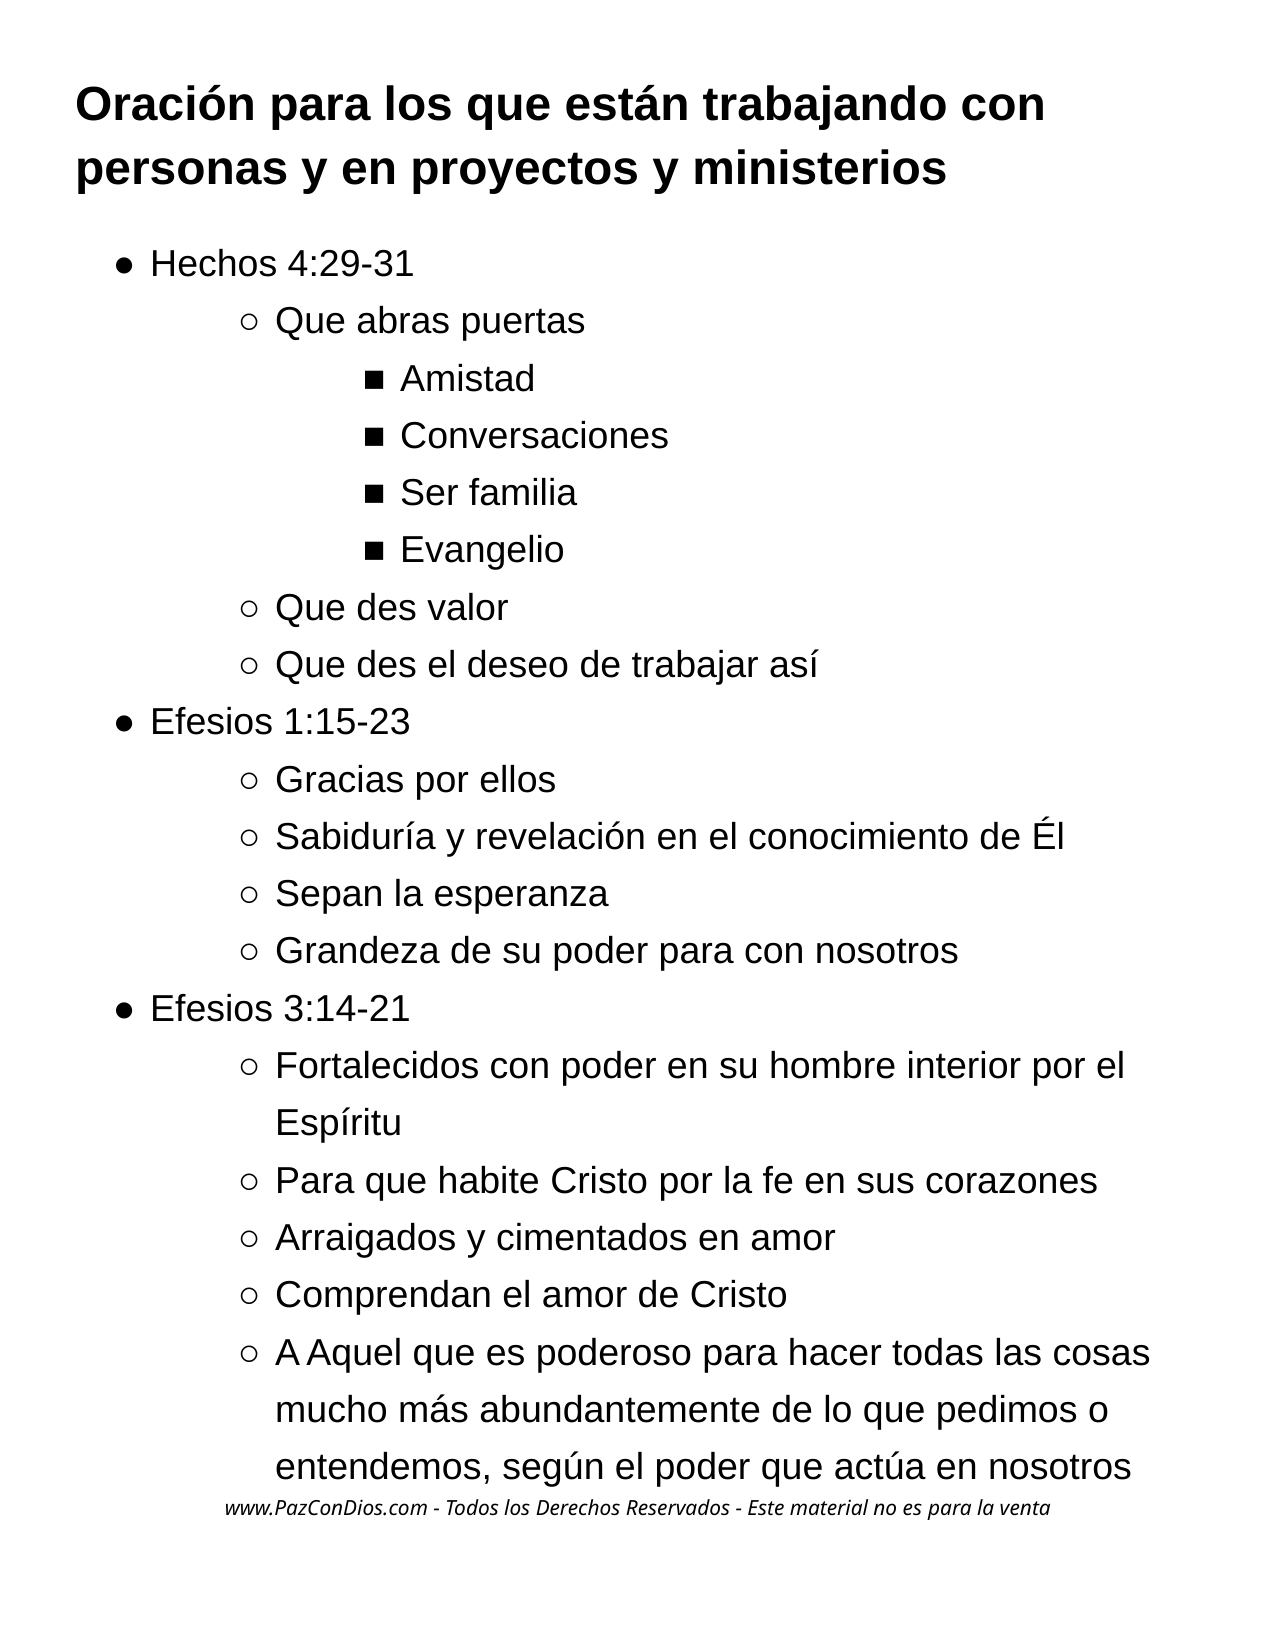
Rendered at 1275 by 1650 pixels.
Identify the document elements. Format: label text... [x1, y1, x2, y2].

list Que des el deseo de trabajar así [238, 642, 1200, 685]
list Grandeza de su poder para con nosotros [238, 929, 1200, 972]
list Comprendan el amor de Cristo [238, 1272, 1200, 1316]
list Gracias por ellos [238, 757, 1200, 800]
list Arraigados y cimentados en amor [238, 1215, 1200, 1258]
list Que des valor [238, 585, 1200, 628]
list Sepan la esperanza [238, 871, 1200, 914]
list Fortalecidos con poder en su hombre interior por el Espíritu [238, 1043, 1200, 1144]
list Efesios 1:15-23 [113, 699, 1200, 743]
list Conversaciones [363, 413, 1200, 456]
list Efesios 3:14-21 [113, 986, 1200, 1029]
list Para que habite Cristo por la fe en sus corazones [238, 1158, 1200, 1201]
list A Aquel que es poderoso para hacer todas las cosas mucho más abundantemente de lo que pedimos o entendemos, según el poder que actúa en nosotros [238, 1330, 1200, 1487]
list Que abras puertas [238, 298, 1200, 342]
list Evangelio [363, 528, 1200, 571]
subtitle Oración para los que están trabajando con personas y en proyectos y ministerios [75, 75, 1200, 194]
list Hechos 4:29-31 [113, 241, 1200, 284]
list Sabiduría y revelación en el conocimiento de Él [238, 814, 1200, 857]
list Amistad [363, 356, 1200, 399]
list Ser familia [363, 470, 1200, 513]
